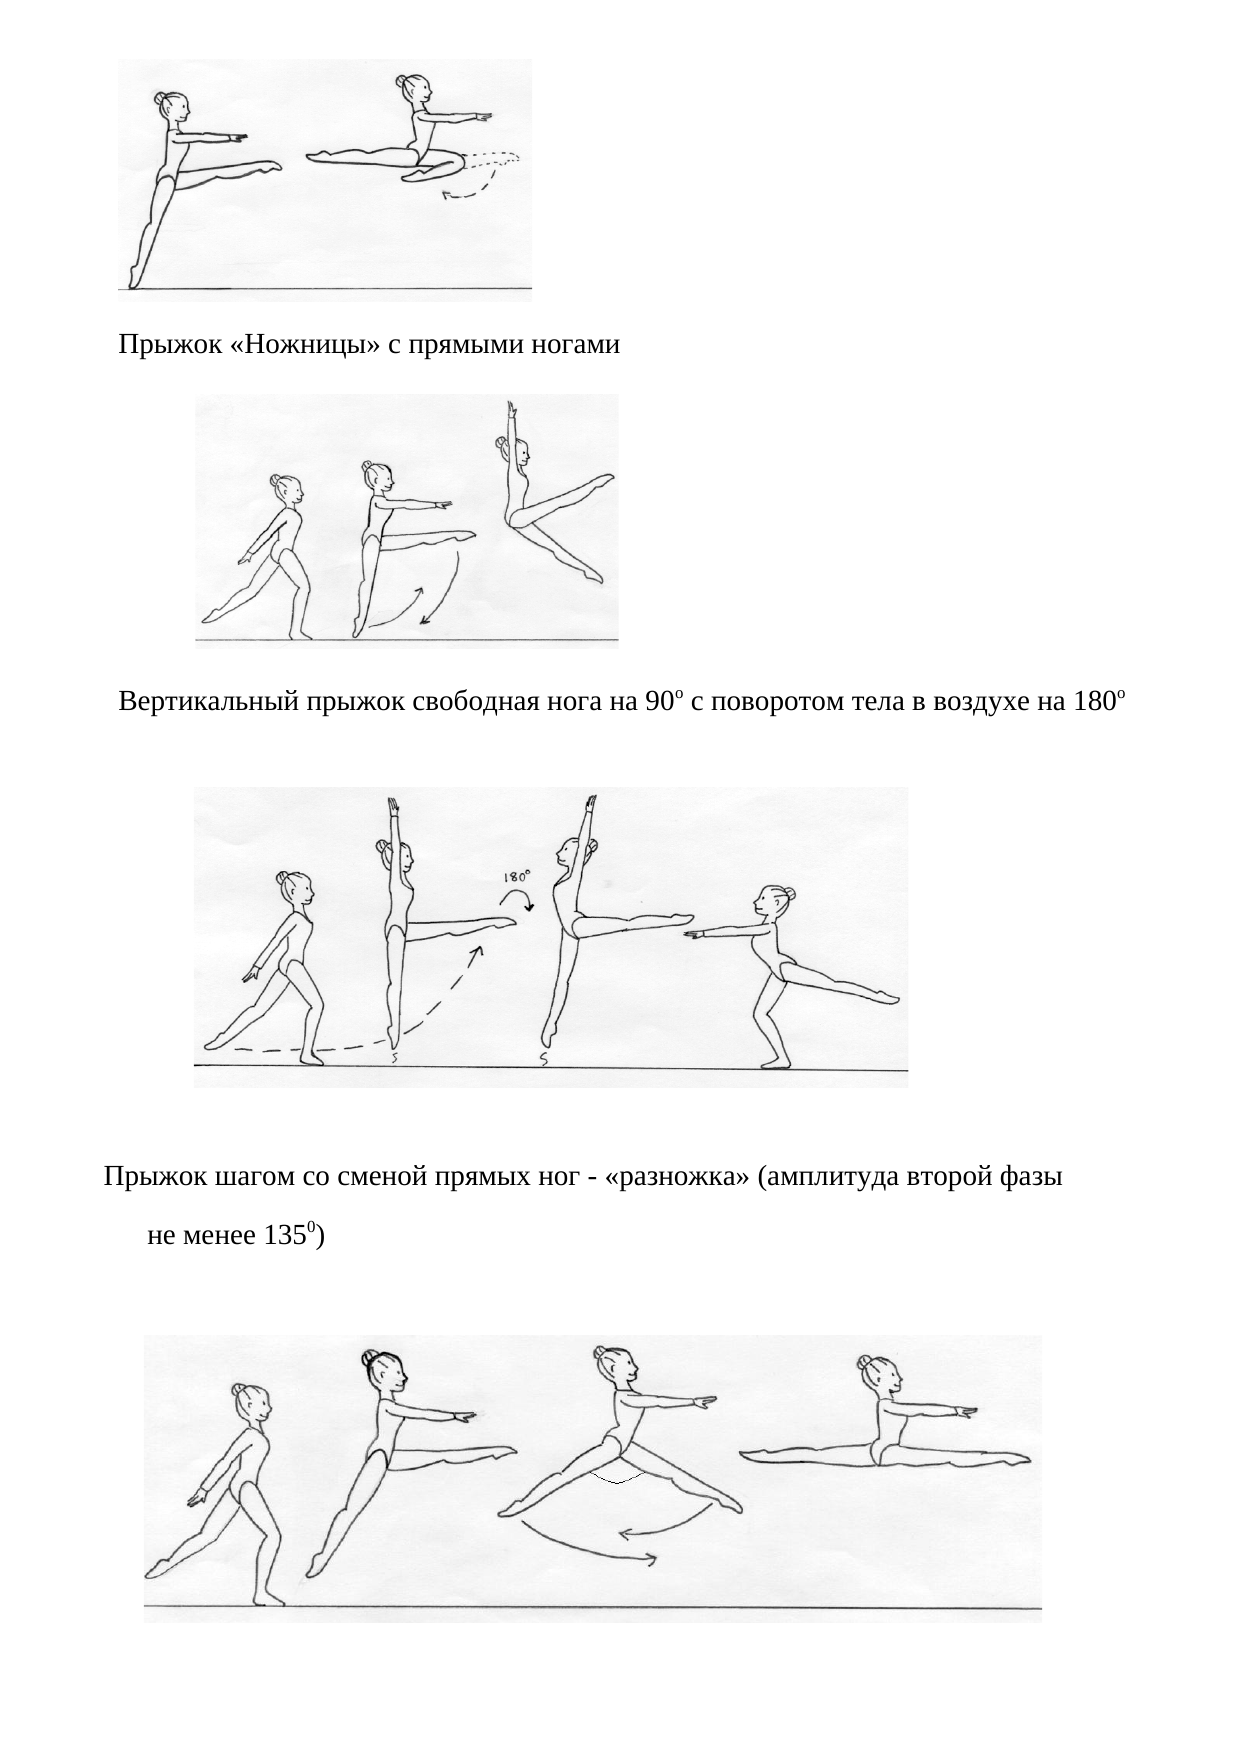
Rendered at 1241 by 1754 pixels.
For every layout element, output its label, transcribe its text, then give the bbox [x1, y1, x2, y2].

text Прыжок шагом со сменой прямых ног - «разножка» (амплитуда второй фазы [103, 1158, 1240, 1191]
picture [195, 394, 619, 649]
text Прыжок «Ножницы» с прямыми ногами [118, 326, 1152, 360]
picture [118, 59, 533, 302]
text не менее 1350) [103, 1217, 1240, 1251]
picture [193, 787, 909, 1088]
picture [143, 1335, 1043, 1623]
text Вертикальный прыжок свободная нога на 90о с поворотом тела в воздухе на 180о [118, 683, 1152, 716]
